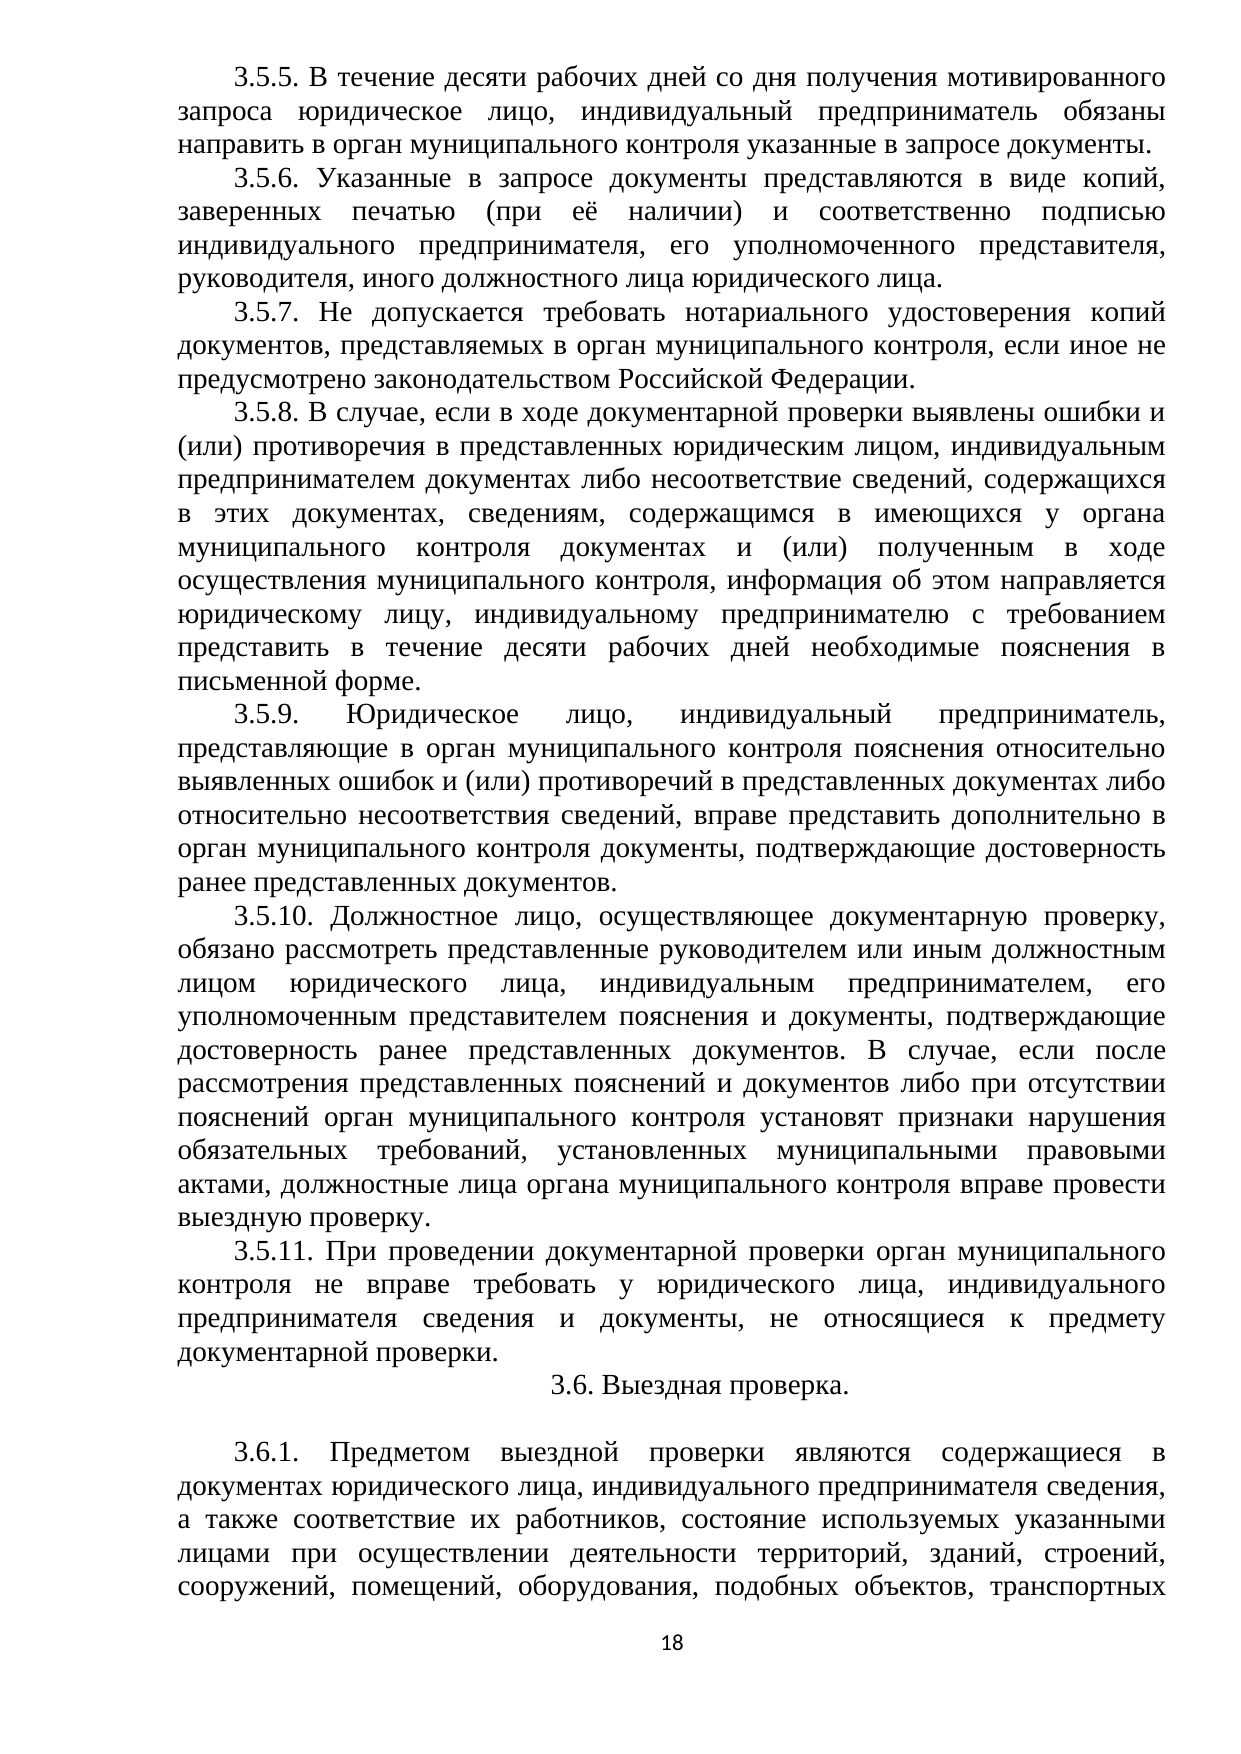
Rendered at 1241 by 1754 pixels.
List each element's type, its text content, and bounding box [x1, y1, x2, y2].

text 3.5.5. В течение десяти рабочих дней со дня получения мотивированного запроса юридическое лицо, индивидуальный предприниматель обязаны направить в орган муниципального контроля указанные в запросе документы. [177, 59, 1167, 160]
text 3.5.8. В случае, если в ходе документарной проверки выявлены ошибки и (или) противоречия в представленных юридическим лицом, индивидуальным предпринимателем документах либо несоответствие сведений, содержащихся в этих документах, сведениям, содержащимся в имеющихся у органа муниципального контроля документах и (или) полученным в ходе осуществления муниципального контроля, информация об этом направляется юридическому лицу, индивидуальному предпринимателю с требованием представить в течение десяти рабочих дней необходимые пояснения в письменной форме. [177, 394, 1167, 696]
text 3.5.6. Указанные в запросе документы представляются в виде копий, заверенных печатью (при её наличии) и соответственно подписью индивидуального предпринимателя, его уполномоченного представителя, руководителя, иного должностного лица юридического лица. [177, 160, 1167, 294]
text 3.5.10. Должностное лицо, осуществляющее документарную проверку, обязано рассмотреть представленные руководителем или иным должностным лицом юридического лица, индивидуальным предпринимателем, его уполномоченным представителем пояснения и документы, подтверждающие достоверность ранее представленных документов. В случае, если после рассмотрения представленных пояснений и документов либо при отсутствии пояснений орган муниципального контроля установят признаки нарушения обязательных требований, установленных муниципальными правовыми актами, должностные лица органа муниципального контроля вправе провести выездную проверку. [177, 898, 1167, 1233]
text 3.5.7. Не допускается требовать нотариального удостоверения копий документов, представляемых в орган муниципального контроля, если иное не предусмотрено законодательством Российской Федерации. [177, 294, 1167, 394]
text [177, 1434, 1167, 1602]
text 3.5.11. При проведении документарной проверки орган муниципального контроля не вправе требовать у юридического лица, индивидуального предпринимателя сведения и документы, не относящиеся к предмету документарной проверки. [177, 1233, 1167, 1367]
text 3.5.9. Юридическое лицо, индивидуальный предприниматель, представляющие в орган муниципального контроля пояснения относительно выявленных ошибок и (или) противоречий в представленных документах либо относительно несоответствия сведений, вправе представить дополнительно в орган муниципального контроля документы, подтверждающие достоверность ранее представленных документов. [177, 696, 1167, 898]
text 3.6. Выездная проверка. [177, 1367, 1167, 1401]
